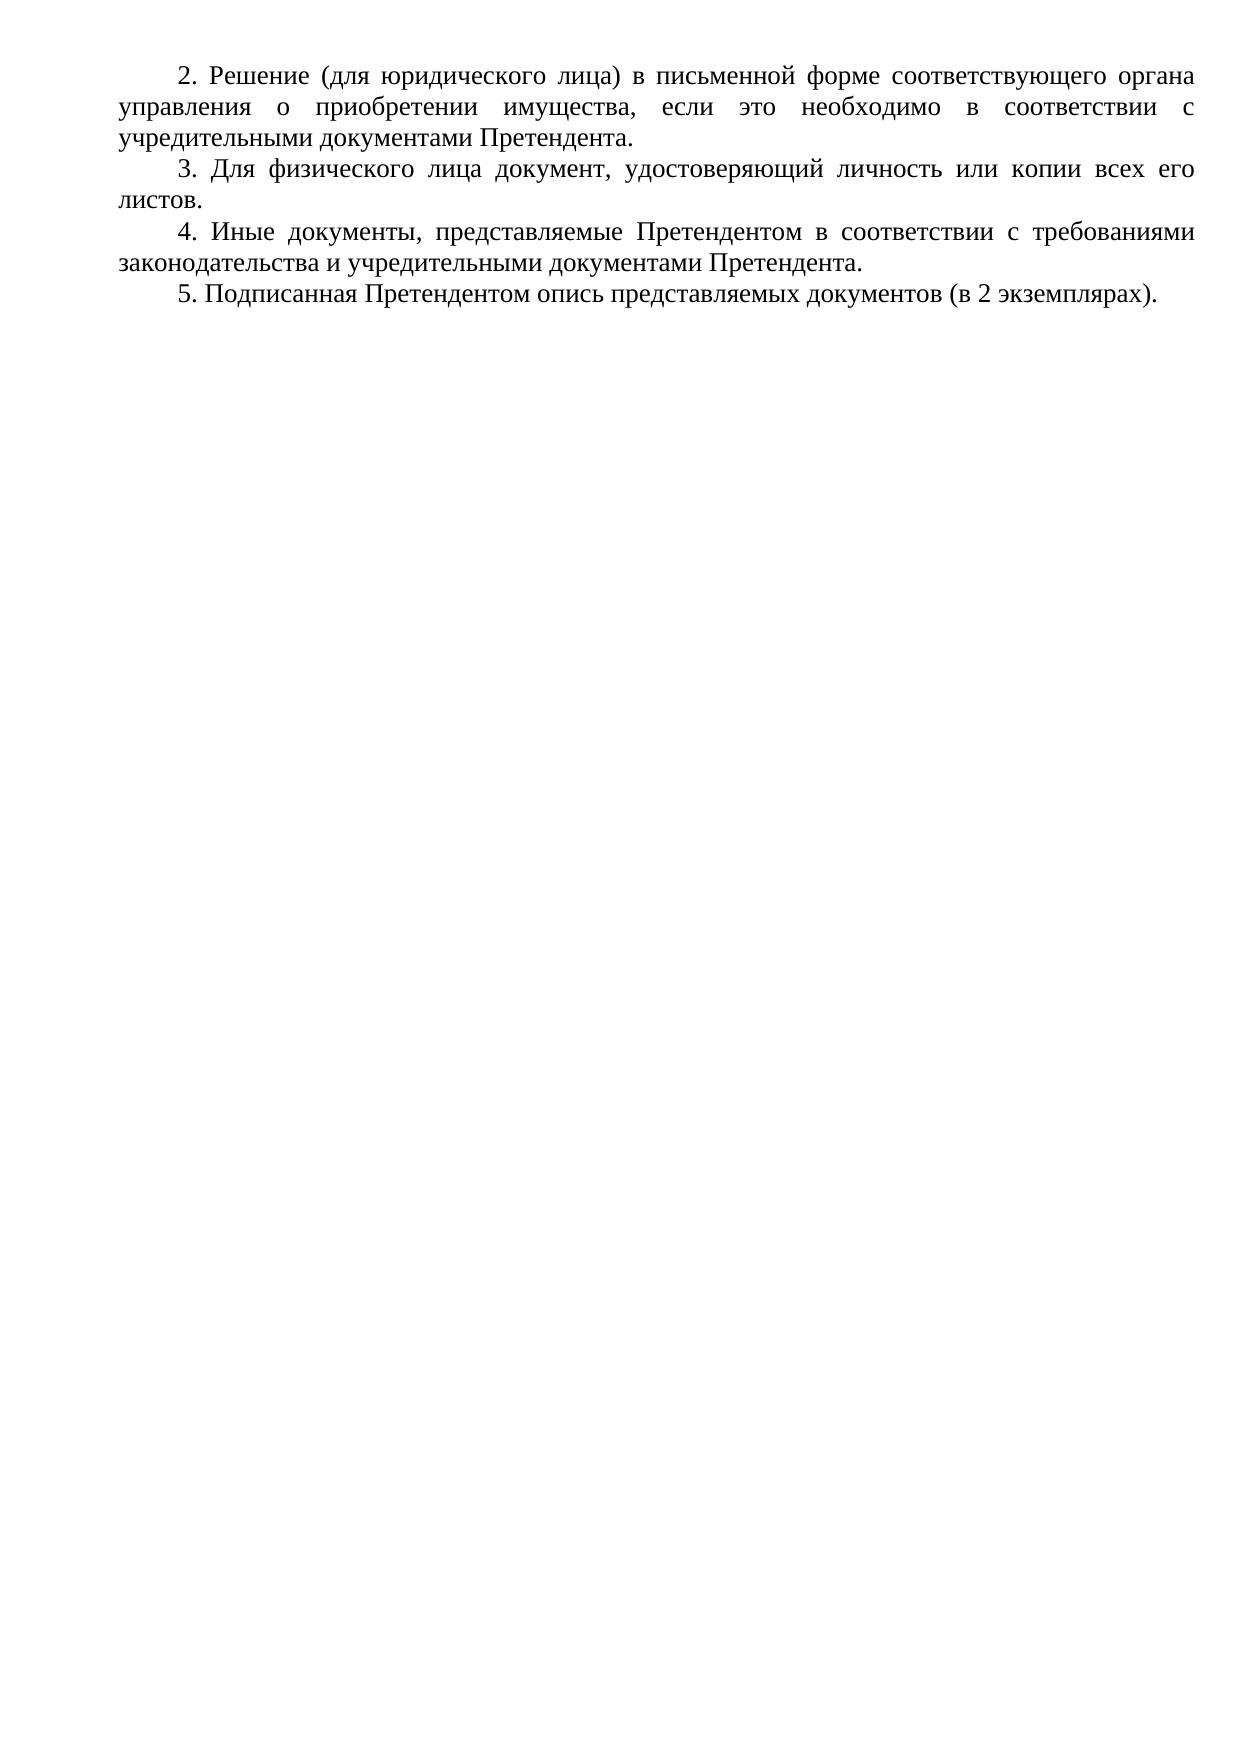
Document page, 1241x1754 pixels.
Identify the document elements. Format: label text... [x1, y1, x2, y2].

text 3. Для физического лица документ, удостоверяющий личность или копии всех его листов. [118, 152, 1196, 215]
text 5. Подписанная Претендентом опись представляемых документов (в 2 экземплярах). [118, 277, 1196, 308]
text 4. Иные документы, представляемые Претендентом в соответствии с требованиями законодательства и учредительными документами Претендента. [118, 215, 1196, 277]
text 2. Решение (для юридического лица) в письменной форме соответствующего органа управления о приобретении имущества, если это необходимо в соответствии с учредительными документами Претендента. [118, 59, 1196, 152]
